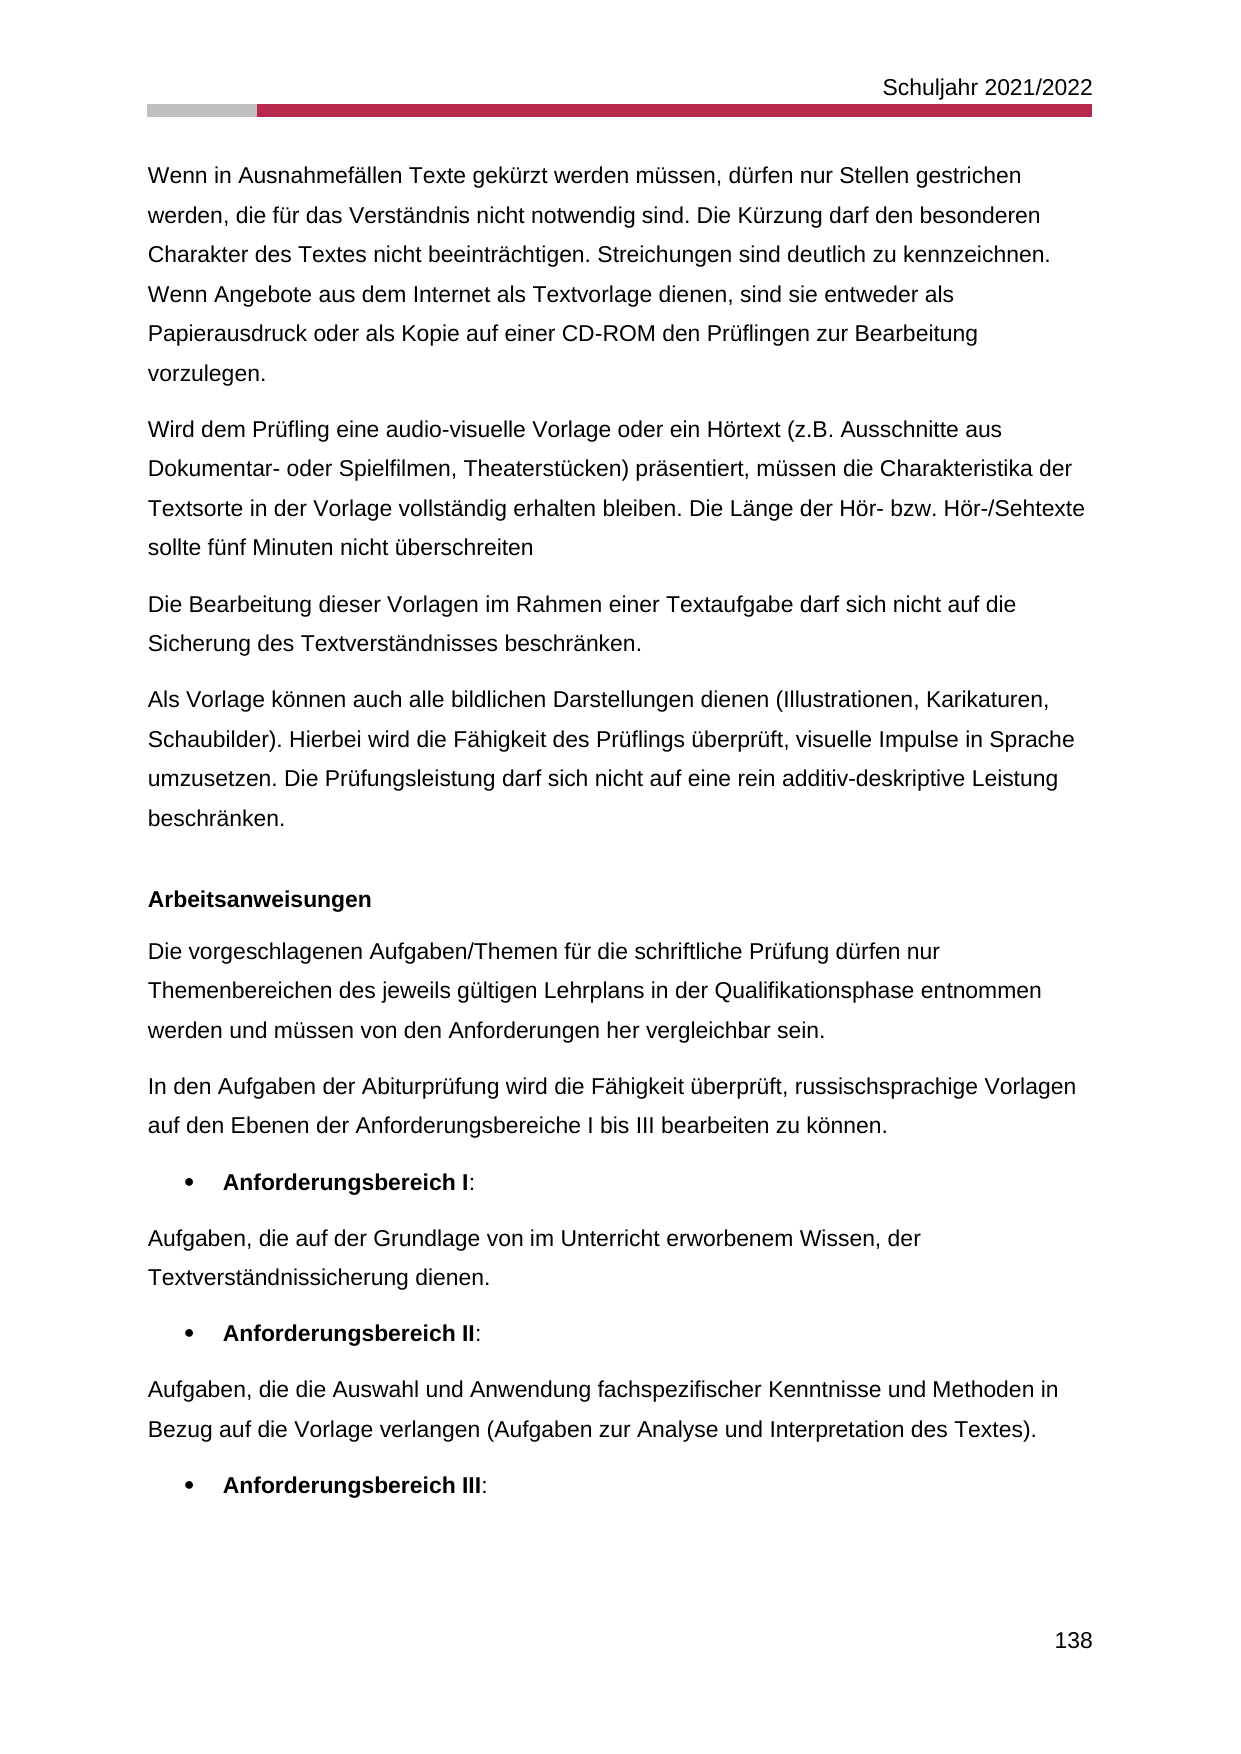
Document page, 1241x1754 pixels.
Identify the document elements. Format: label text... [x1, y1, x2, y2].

text Wenn in Ausnahmefällen Texte gekürzt werden müssen, dürfen nur Stellen gestrichen werden, die für das Verständnis nicht notwendig sind. Die Kürzung darf den besonderen Charakter des Textes nicht beeinträchtigen. Streichungen sind deutlich zu kennzeichnen. Wenn Angebote aus dem Internet als Textvorlage dienen, sind sie entweder als Papierausdruck oder als Kopie auf einer CD-ROM den Prüflingen zur Bearbeitung vorzulegen. [148, 162, 1092, 386]
text Die Bearbeitung dieser Vorlagen im Rahmen einer Textaufgabe darf sich nicht auf die Sicherung des Textverständnisses beschränken. [148, 591, 1092, 656]
text Wird dem Prüfling eine audio-visuelle Vorlage oder ein Hörtext (z.B. Ausschnitte aus Dokumentar- oder Spielfilmen, Theaterstücken) präsentiert, müssen die Charakteristika der Textsorte in der Vorlage vollständig erhalten bleiben. Die Länge der Hör- bzw. Hör-/Sehtexte sollte fünf Minuten nicht überschreiten [148, 416, 1092, 561]
subtitle Arbeitsanweisungen [148, 882, 1092, 913]
list Anforderungsbereich II: [185, 1320, 1092, 1347]
text Als Vorlage können auch alle bildlichen Darstellungen dienen (Illustrationen, Karikaturen, Schaubilder). Hierbei wird die Fähigkeit des Prüflings überprüft, visuelle Impulse in Sprache umzusetzen. Die Prüfungsleistung darf sich nicht auf eine rein additiv-deskriptive Leistung beschränken. [148, 686, 1092, 831]
text In den Aufgaben der Abiturprüfung wird die Fähigkeit überprüft, russischsprachige Vorlagen auf den Ebenen der Anforderungsbereiche I bis III bearbeiten zu können. [148, 1073, 1092, 1139]
text Aufgaben, die auf der Grundlage von im Unterricht erworbenem Wissen, der Textverständnissicherung dienen. [148, 1225, 1092, 1291]
list Anforderungsbereich III: [185, 1472, 1092, 1498]
text Aufgaben, die die Auswahl und Anwendung fachspezifischer Kenntnisse und Methoden in Bezug auf die Vorlage verlangen (Aufgaben zur Analyse und Interpretation des Textes). [148, 1376, 1092, 1442]
list Anforderungsbereich I: [185, 1168, 1092, 1195]
text Die vorgeschlagenen Aufgaben/Themen für die schriftliche Prüfung dürfen nur Themenbereichen des jeweils gültigen Lehrplans in der Qualifikationsphase entnommen werden und müssen von den Anforderungen her vergleichbar sein. [148, 938, 1092, 1043]
